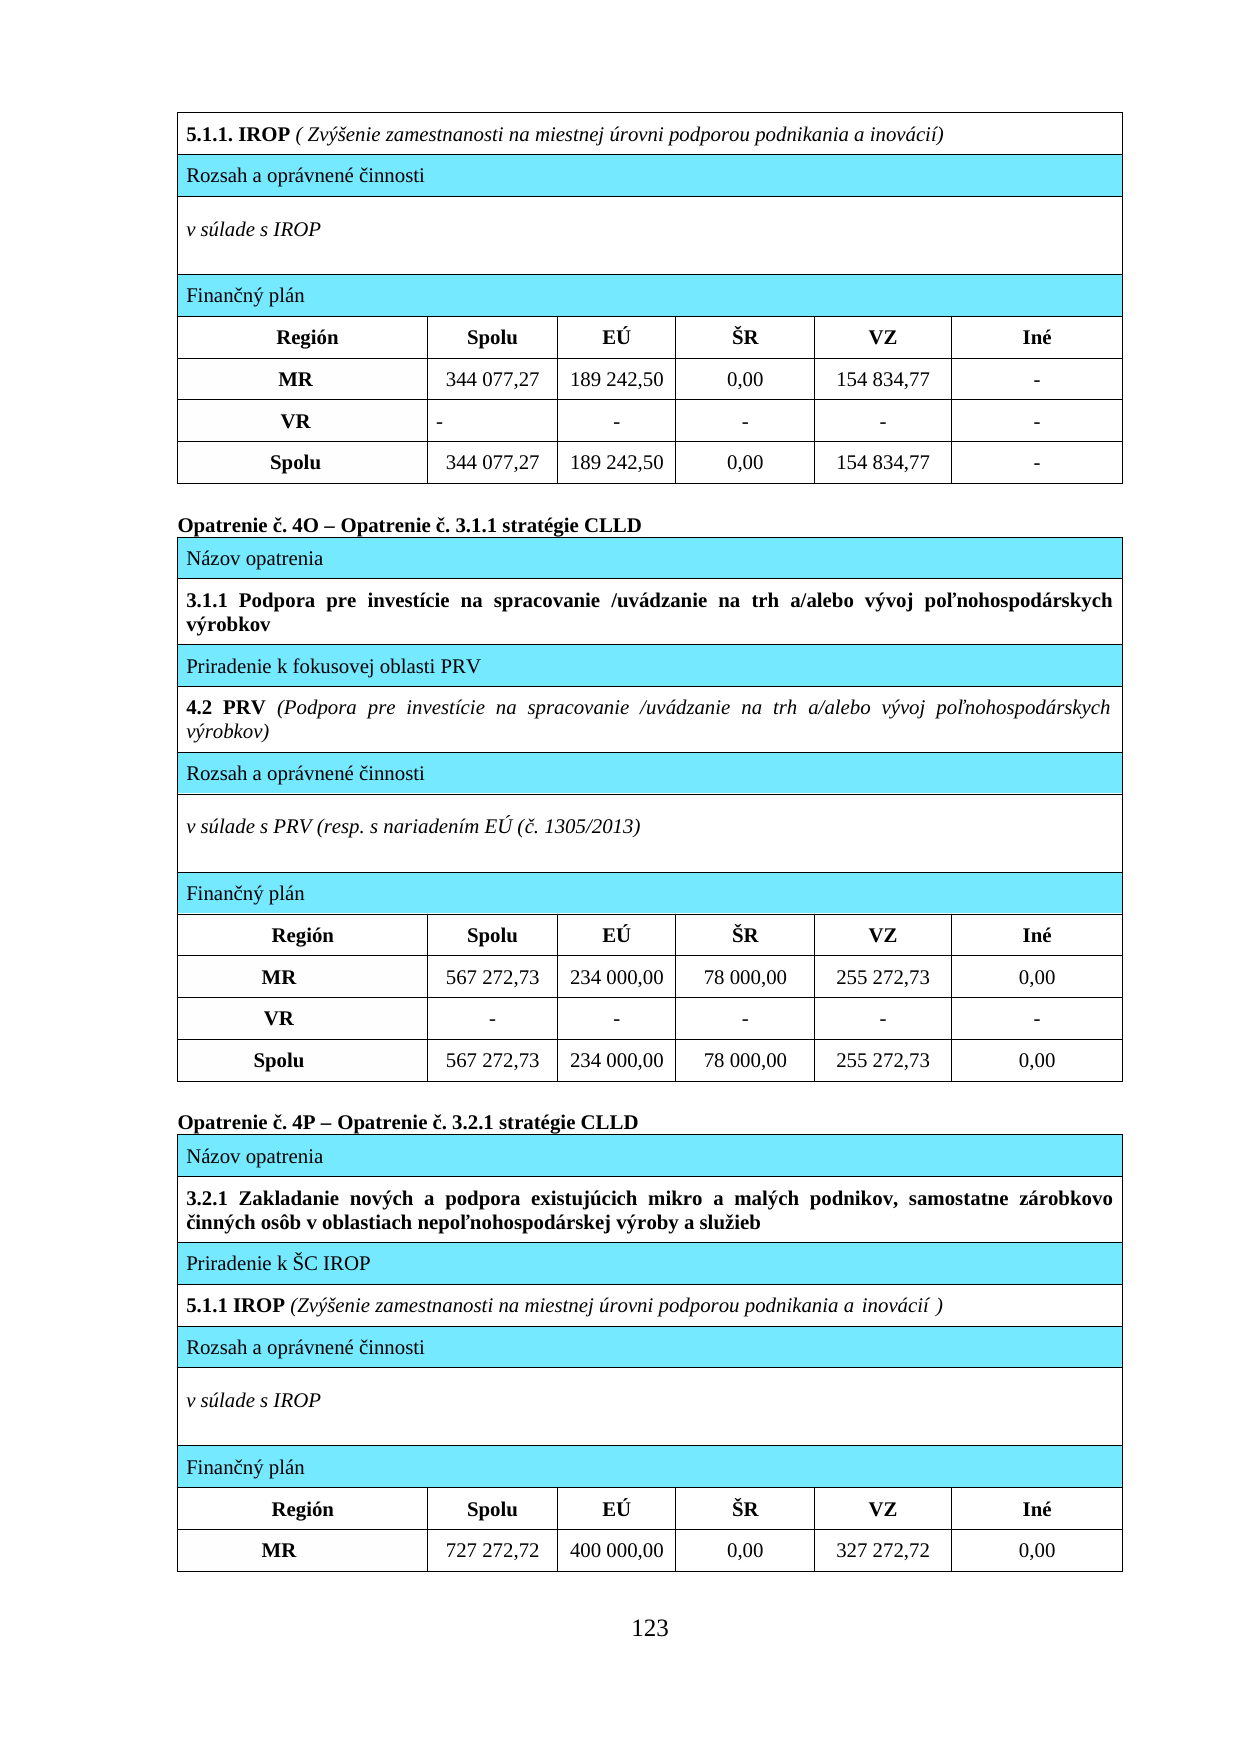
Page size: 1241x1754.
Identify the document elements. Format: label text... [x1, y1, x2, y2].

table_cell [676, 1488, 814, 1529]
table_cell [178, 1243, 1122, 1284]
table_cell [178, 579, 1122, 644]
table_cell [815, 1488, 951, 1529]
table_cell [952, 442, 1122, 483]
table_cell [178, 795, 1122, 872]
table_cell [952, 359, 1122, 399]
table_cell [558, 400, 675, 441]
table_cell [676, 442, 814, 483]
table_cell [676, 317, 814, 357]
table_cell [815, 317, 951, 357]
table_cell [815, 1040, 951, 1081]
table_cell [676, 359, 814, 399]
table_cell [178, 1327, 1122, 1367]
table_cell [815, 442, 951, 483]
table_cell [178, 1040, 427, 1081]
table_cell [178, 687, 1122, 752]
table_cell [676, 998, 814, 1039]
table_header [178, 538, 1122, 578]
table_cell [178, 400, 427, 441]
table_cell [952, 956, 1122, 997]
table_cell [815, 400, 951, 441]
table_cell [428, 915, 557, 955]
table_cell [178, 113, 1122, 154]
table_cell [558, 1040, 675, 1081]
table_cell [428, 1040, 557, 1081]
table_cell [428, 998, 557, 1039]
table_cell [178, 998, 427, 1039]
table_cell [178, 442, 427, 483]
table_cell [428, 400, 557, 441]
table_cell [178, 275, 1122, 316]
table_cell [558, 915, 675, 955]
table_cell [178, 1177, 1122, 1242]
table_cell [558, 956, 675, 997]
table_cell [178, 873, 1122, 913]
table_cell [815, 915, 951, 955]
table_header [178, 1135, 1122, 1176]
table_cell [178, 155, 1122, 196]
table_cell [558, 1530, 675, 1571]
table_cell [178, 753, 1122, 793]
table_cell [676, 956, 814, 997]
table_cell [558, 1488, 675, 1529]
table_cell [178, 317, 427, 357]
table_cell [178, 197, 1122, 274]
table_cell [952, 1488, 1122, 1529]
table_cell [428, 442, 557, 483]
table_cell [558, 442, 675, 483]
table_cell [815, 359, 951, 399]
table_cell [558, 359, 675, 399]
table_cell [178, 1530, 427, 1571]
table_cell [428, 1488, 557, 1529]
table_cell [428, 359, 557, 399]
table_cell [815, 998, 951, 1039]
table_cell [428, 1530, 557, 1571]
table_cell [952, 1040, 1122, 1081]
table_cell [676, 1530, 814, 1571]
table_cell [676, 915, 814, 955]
text Opatrenie č. 4O – Opatrenie č. 3.1.1 stratégie CLLD [177, 512, 1122, 537]
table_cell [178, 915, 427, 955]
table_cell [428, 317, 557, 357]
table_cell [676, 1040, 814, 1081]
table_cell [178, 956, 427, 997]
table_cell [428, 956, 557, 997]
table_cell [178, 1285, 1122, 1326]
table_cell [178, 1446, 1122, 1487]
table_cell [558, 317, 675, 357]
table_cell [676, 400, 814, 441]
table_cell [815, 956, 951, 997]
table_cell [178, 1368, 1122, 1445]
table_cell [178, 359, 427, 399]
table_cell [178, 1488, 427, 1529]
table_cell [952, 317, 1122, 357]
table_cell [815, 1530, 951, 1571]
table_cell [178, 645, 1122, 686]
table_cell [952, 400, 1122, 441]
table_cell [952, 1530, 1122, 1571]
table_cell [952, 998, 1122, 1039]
text Opatrenie č. 4P – Opatrenie č. 3.2.1 stratégie CLLD [177, 1110, 1122, 1134]
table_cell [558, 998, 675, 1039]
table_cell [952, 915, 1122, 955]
